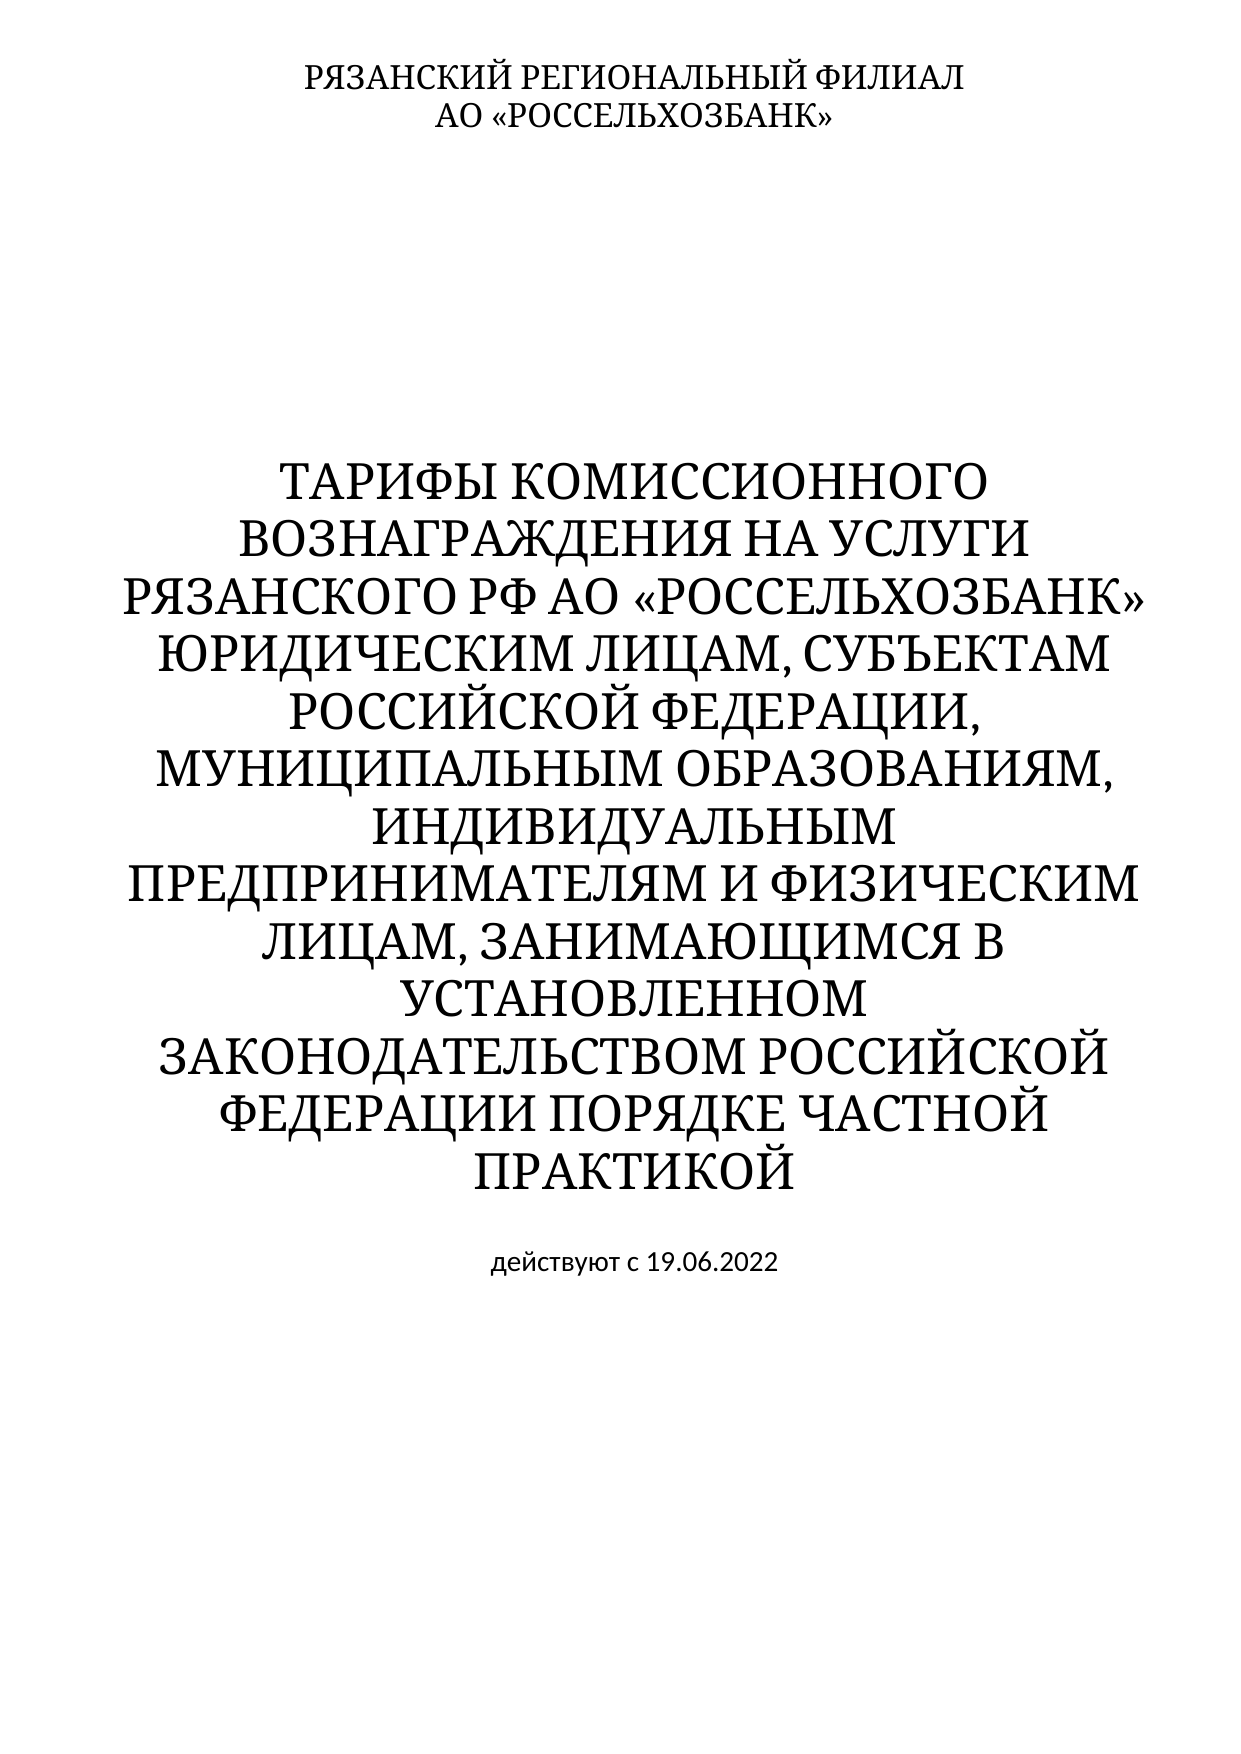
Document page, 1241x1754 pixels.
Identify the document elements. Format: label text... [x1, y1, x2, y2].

text ТАРИФЫ КОМИССИОННОГО ВОЗНАГРАЖДЕНИЯ НА УСЛУГИ [103, 454, 1165, 569]
text рязанский РЕГИОНАЛЬНЫЙ ФИЛИАЛ [103, 59, 1165, 97]
text действуют с 19.06.2022 [103, 1243, 1165, 1278]
text АО «РОССЕЛЬХОЗБАНК» [103, 97, 1165, 136]
text РЯЗАНСКОГО РФ АО «РОССЕЛЬХОЗБАНК» ЮРИДИЧЕСКИМ ЛИЦАМ, СУБЪЕКТАМ РОССИЙСКОЙ ФЕДЕРАЦИИ, МУНИЦИПАЛЬНЫМ ОБРАЗОВАНИЯМ, ИНДИВИДУАЛЬНЫМ ПРЕДПРИНИМАТЕЛЯМ И ФИЗИЧЕСКИМ ЛИЦАМ, ЗАНИМАЮЩИМСЯ В УСТАНОВЛЕННОМ ЗАКОНОДАТЕЛЬСТВОМ РОССИЙСКОЙ ФЕДЕРАЦИИ ПОРЯДКЕ ЧАСТНОЙ ПРАКТИКОЙ [103, 569, 1165, 1202]
